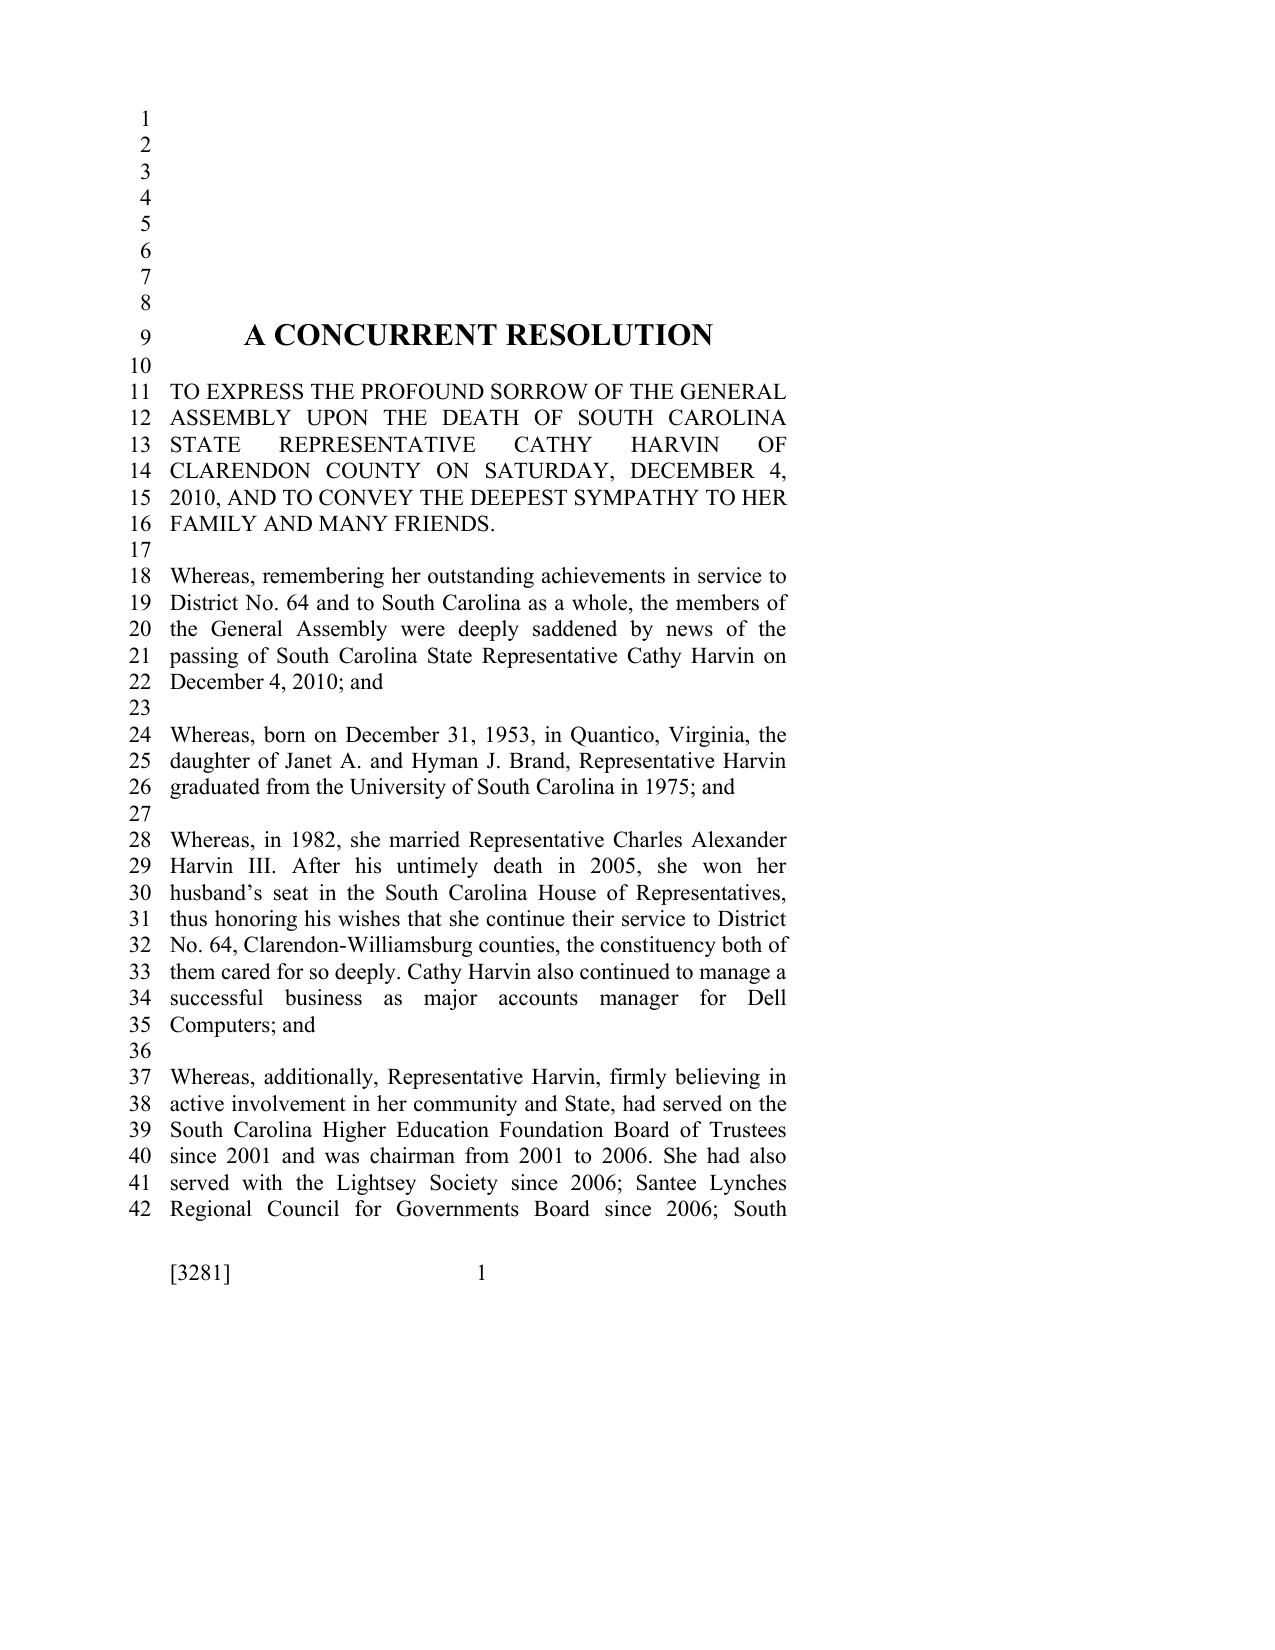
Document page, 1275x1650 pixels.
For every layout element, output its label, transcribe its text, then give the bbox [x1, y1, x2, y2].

text Whereas, in 1982, she married Representative Charles Alexander Harvin III. After his untimely death in 2005, she won her husband’s seat in the South Carolina House of Representatives, thus honoring his wishes that she continue their service to District No. 64, Clarendon-Williamsburg counties, the constituency both of them cared for so deeply. Cathy Harvin also continued to manage a successful business as major accounts manager for Dell Computers; and [169, 826, 787, 1037]
text A CONCURRENT RESOLUTION [169, 316, 787, 352]
text Whereas, born on December 31, 1953, in Quantico, Virginia, the daughter of Janet A. and Hyman J. Brand, Representative Harvin graduated from the University of South Carolina in 1975; and [169, 721, 787, 800]
text TO EXPRESS THE PROFOUND SORROW OF THE GENERAL ASSEMBLY UPON THE DEATH OF SOUTH CAROLINA STATE REPRESENTATIVE CATHY HARVIN OF CLARENDON COUNTY ON SATURDAY, DECEMBER 4, 2010, AND TO CONVEY THE DEEPEST SYMPATHY TO HER FAMILY AND MANY FRIENDS. [169, 378, 787, 536]
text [169, 1063, 787, 1221]
text Whereas, remembering her outstanding achievements in service to District No. 64 and to South Carolina as a whole, the members of the General Assembly were deeply saddened by news of the passing of South Carolina State Representative Cathy Harvin on December 4, 2010; and [169, 563, 787, 694]
